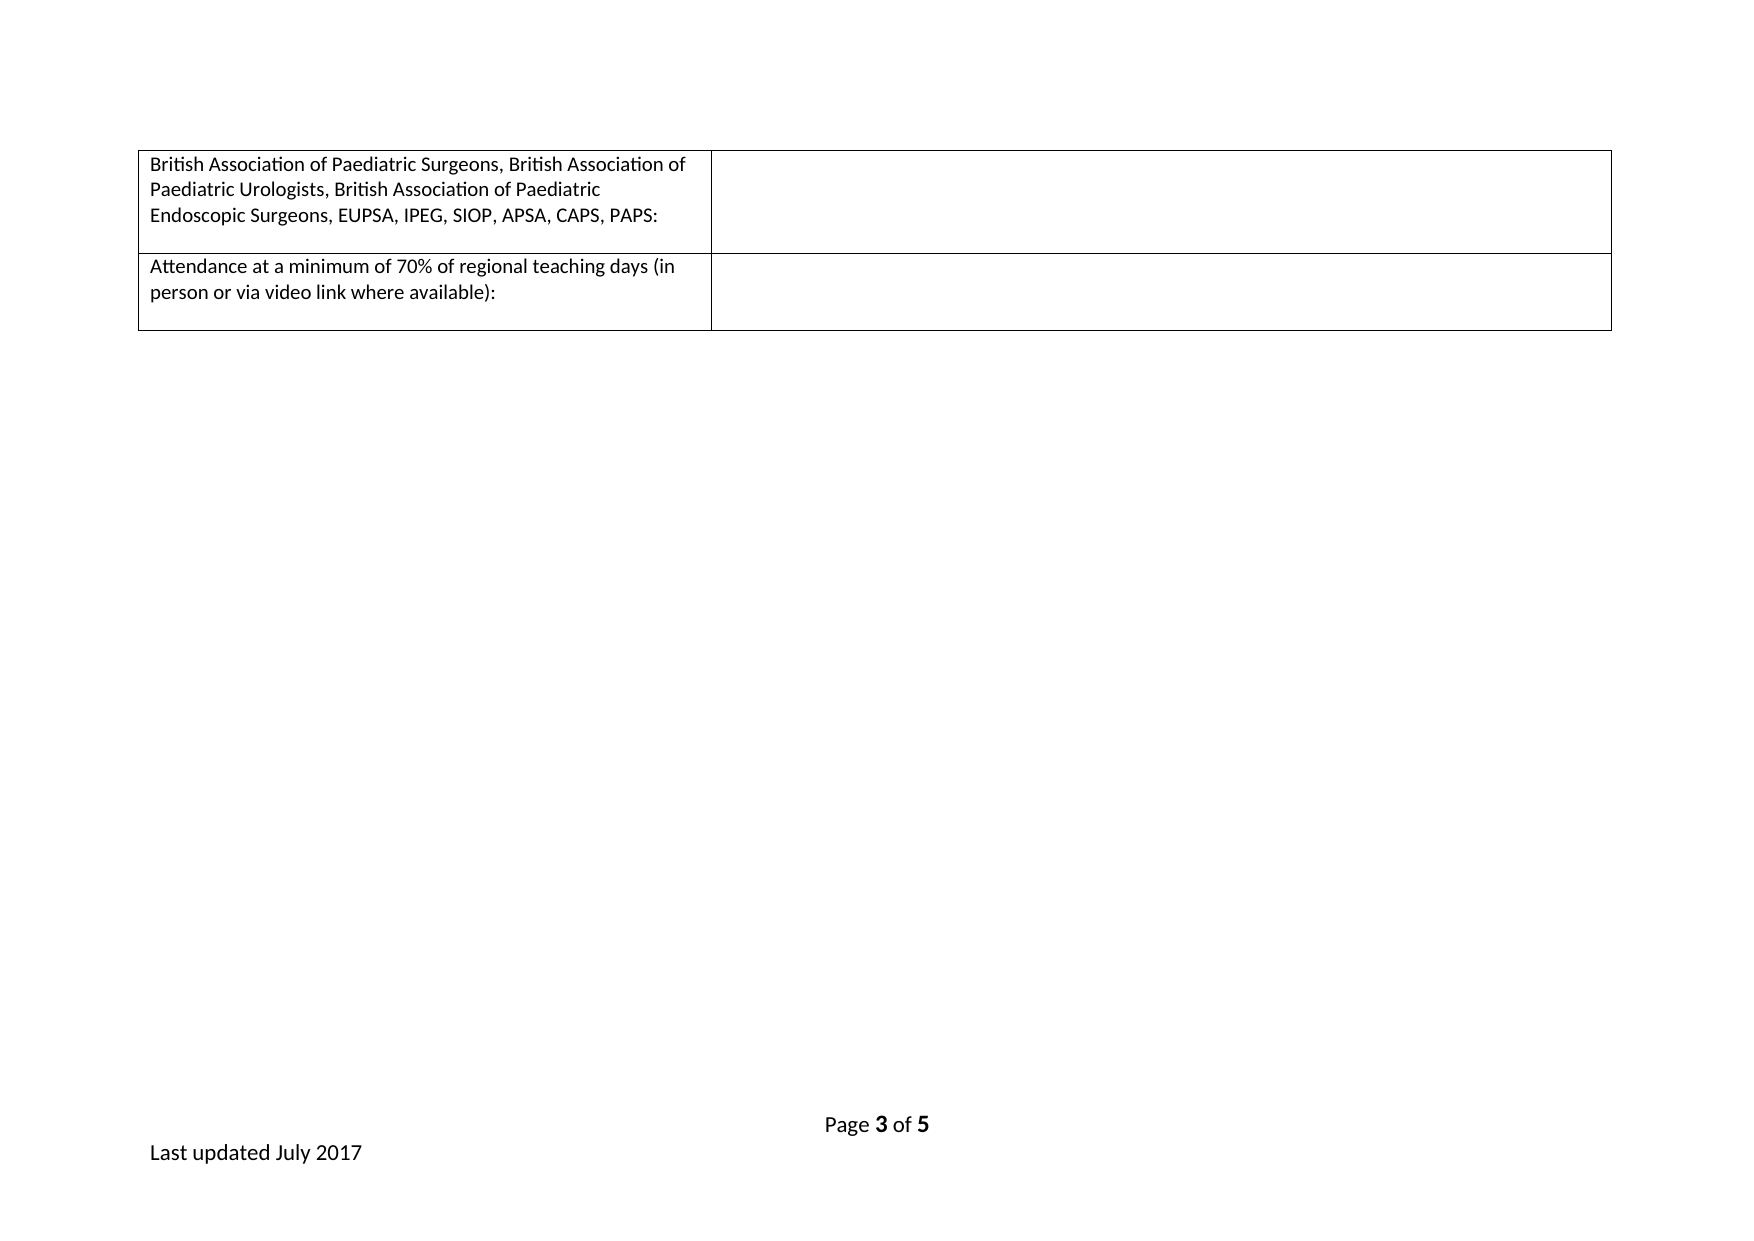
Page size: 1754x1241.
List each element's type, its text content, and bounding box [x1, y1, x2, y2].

table_cell Attendance at a minimum of 70% of regional teaching days (in person or via video link where available): [139, 254, 711, 330]
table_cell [139, 151, 711, 253]
table_cell [712, 151, 1611, 253]
table_cell [712, 254, 1611, 330]
